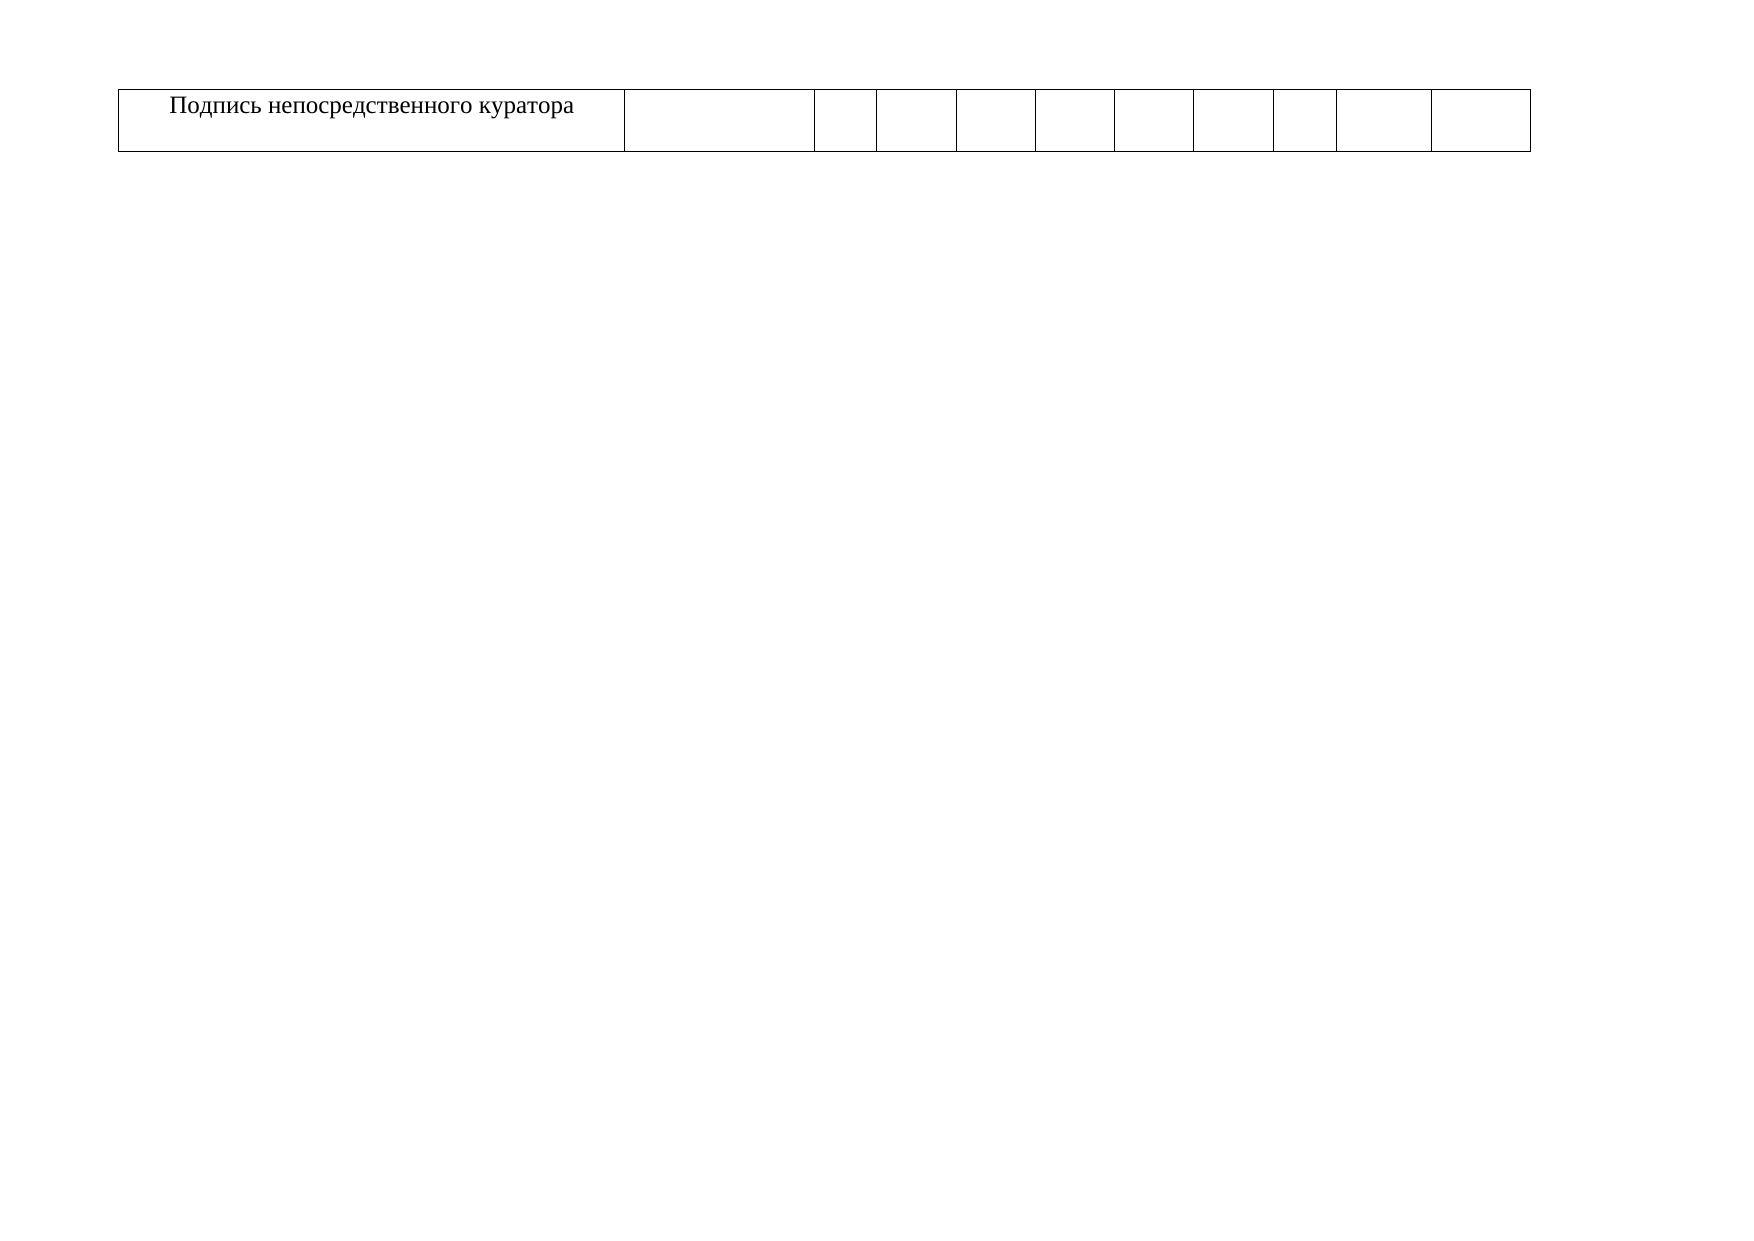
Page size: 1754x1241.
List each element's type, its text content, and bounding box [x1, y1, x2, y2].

table_cell [957, 90, 1035, 151]
table_cell [815, 90, 876, 151]
table_cell [1432, 90, 1530, 151]
table_cell [1036, 90, 1114, 151]
table_cell [1115, 90, 1193, 151]
table_cell [1274, 90, 1336, 151]
table_cell [877, 90, 956, 151]
table_cell [625, 90, 814, 151]
table_cell [1194, 90, 1273, 151]
table_cell [1337, 90, 1431, 151]
table_cell Подпись непосредственного куратора [119, 90, 624, 151]
